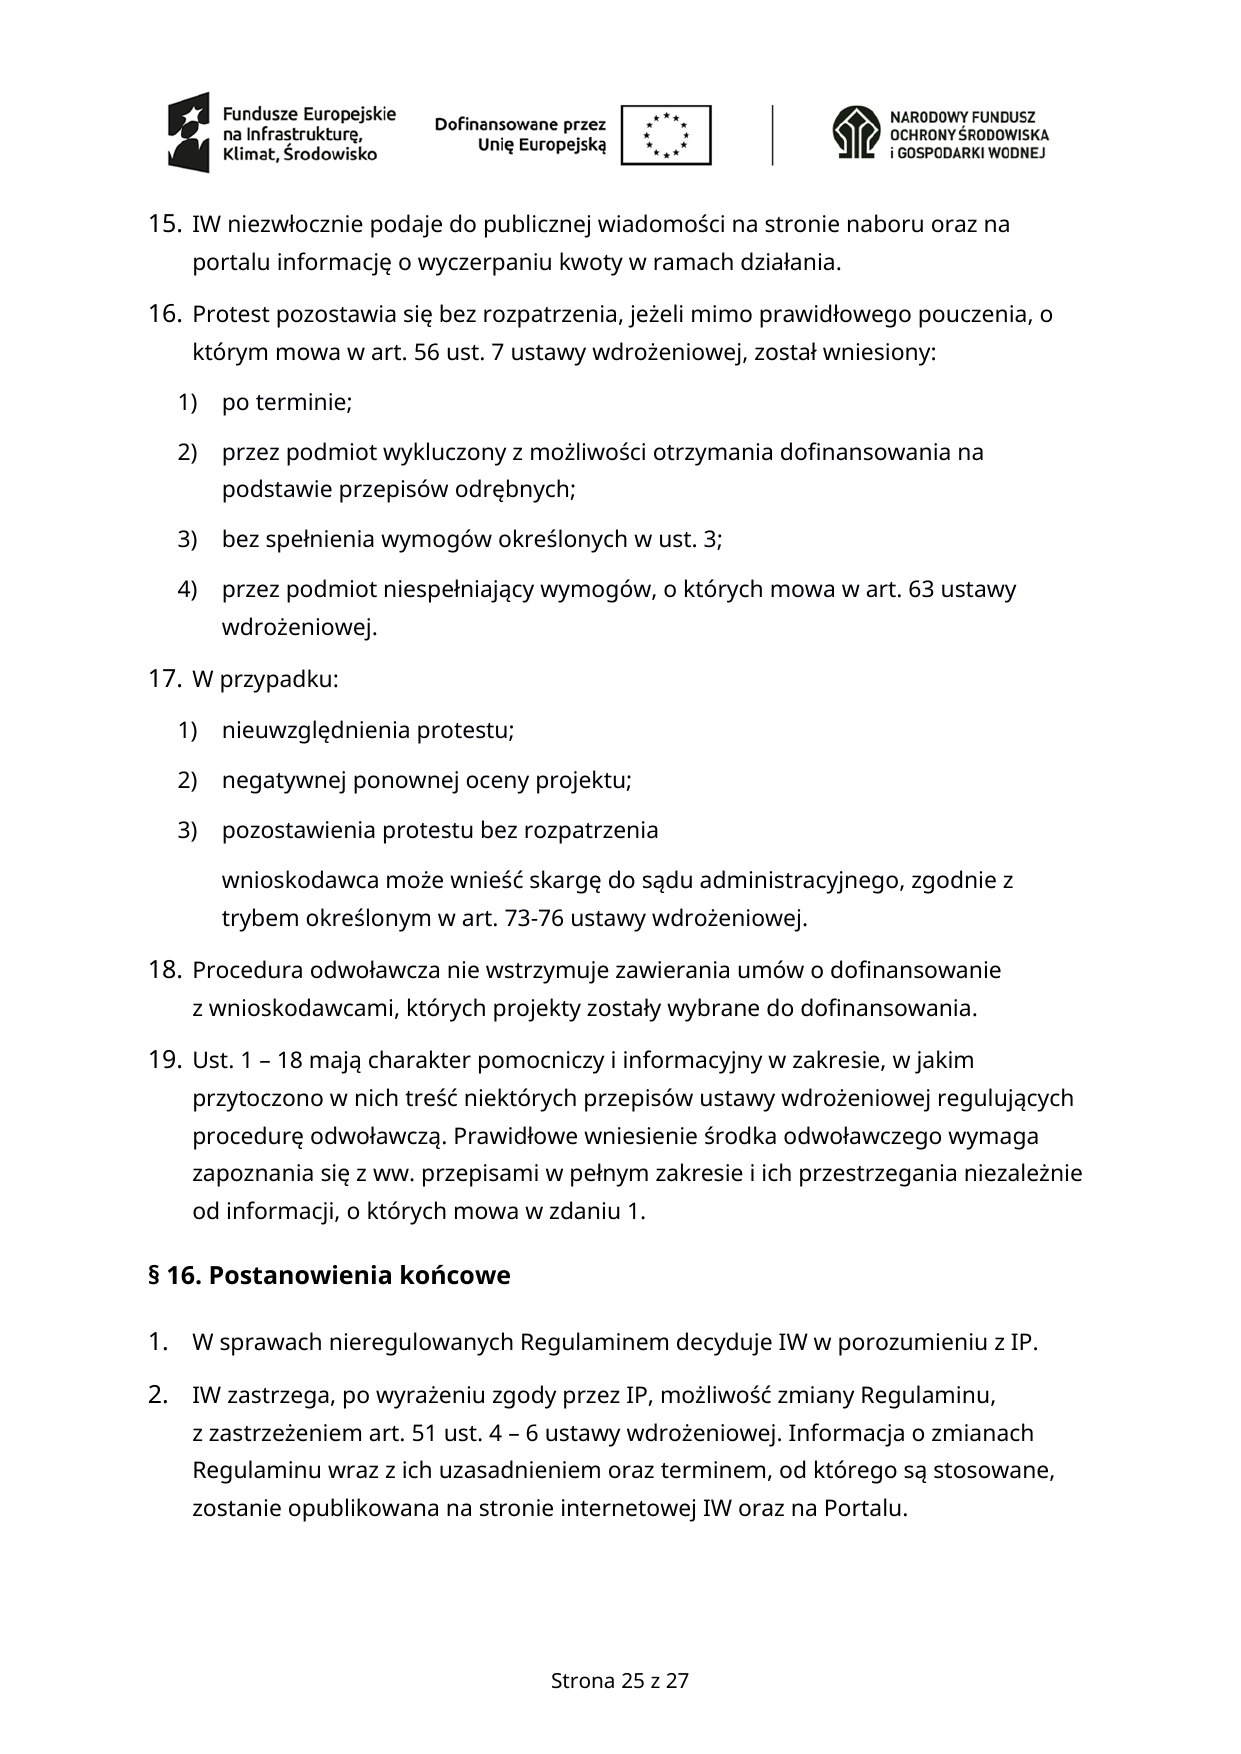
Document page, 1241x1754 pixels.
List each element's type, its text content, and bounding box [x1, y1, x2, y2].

list IW zastrzega, po wyrażeniu zgody przez IP, możliwość zmiany Regulaminu, z zastrzeżeniem art. 51 ust. 4 – 6 ustawy wdrożeniowej. Informacja o zmianach Regulaminu wraz z ich uzasadnieniem oraz terminem, od którego są stosowane, zostanie opublikowana na stronie internetowej IW oraz na Portalu. [148, 1377, 1092, 1523]
list IW niezwłocznie podaje do publicznej wiadomości na stronie naboru oraz na portalu informację o wyczerpaniu kwoty w ramach działania. [148, 205, 1092, 277]
list W sprawach nieregulowanych Regulaminem decyduje IW w porozumieniu z IP. [148, 1323, 1092, 1357]
list Ust. 1 – 18 mają charakter pomocniczy i informacyjny w zakresie, w jakim przytoczono w nich treść niektórych przepisów ustawy wdrożeniowej regulujących procedurę odwoławczą. Prawidłowe wniesienie środka odwoławczego wymaga zapoznania się z ww. przepisami w pełnym zakresie i ich przestrzegania niezależnie od informacji, o których mowa w zdaniu 1. [148, 1042, 1092, 1226]
list po terminie; [177, 386, 1092, 417]
list negatywnej ponownej oceny projektu; [177, 764, 1092, 796]
list przez podmiot wykluczony z możliwości otrzymania dofinansowania na podstawie przepisów odrębnych; [177, 436, 1092, 505]
picture [148, 71, 1093, 193]
list Protest pozostawia się bez rozpatrzenia, jeżeli mimo prawidłowego pouczenia, o którym mowa w art. 56 ust. 7 ustawy wdrożeniowej, został wniesiony: [148, 296, 1092, 367]
list Procedura odwoławcza nie wstrzymuje zawierania umów o dofinansowanie z wnioskodawcami, których projekty zostały wybrane do dofinansowania. [148, 952, 1092, 1023]
list W przypadku: [148, 661, 1092, 695]
list bez spełnienia wymogów określonych w ust. 3; [177, 523, 1092, 555]
text wnioskodawca może wnieść skargę do sądu administracyjnego, zgodnie z trybem określonym w art. 73-76 ustawy wdrożeniowej. [222, 864, 1092, 933]
subtitle § 16. Postanowienia końcowe [148, 1257, 1092, 1291]
list pozostawienia protestu bez rozpatrzenia [177, 814, 1092, 846]
list przez podmiot niespełniający wymogów, o których mowa w art. 63 ustawy wdrożeniowej. [177, 573, 1092, 642]
list nieuwzględnienia protestu; [177, 714, 1092, 746]
